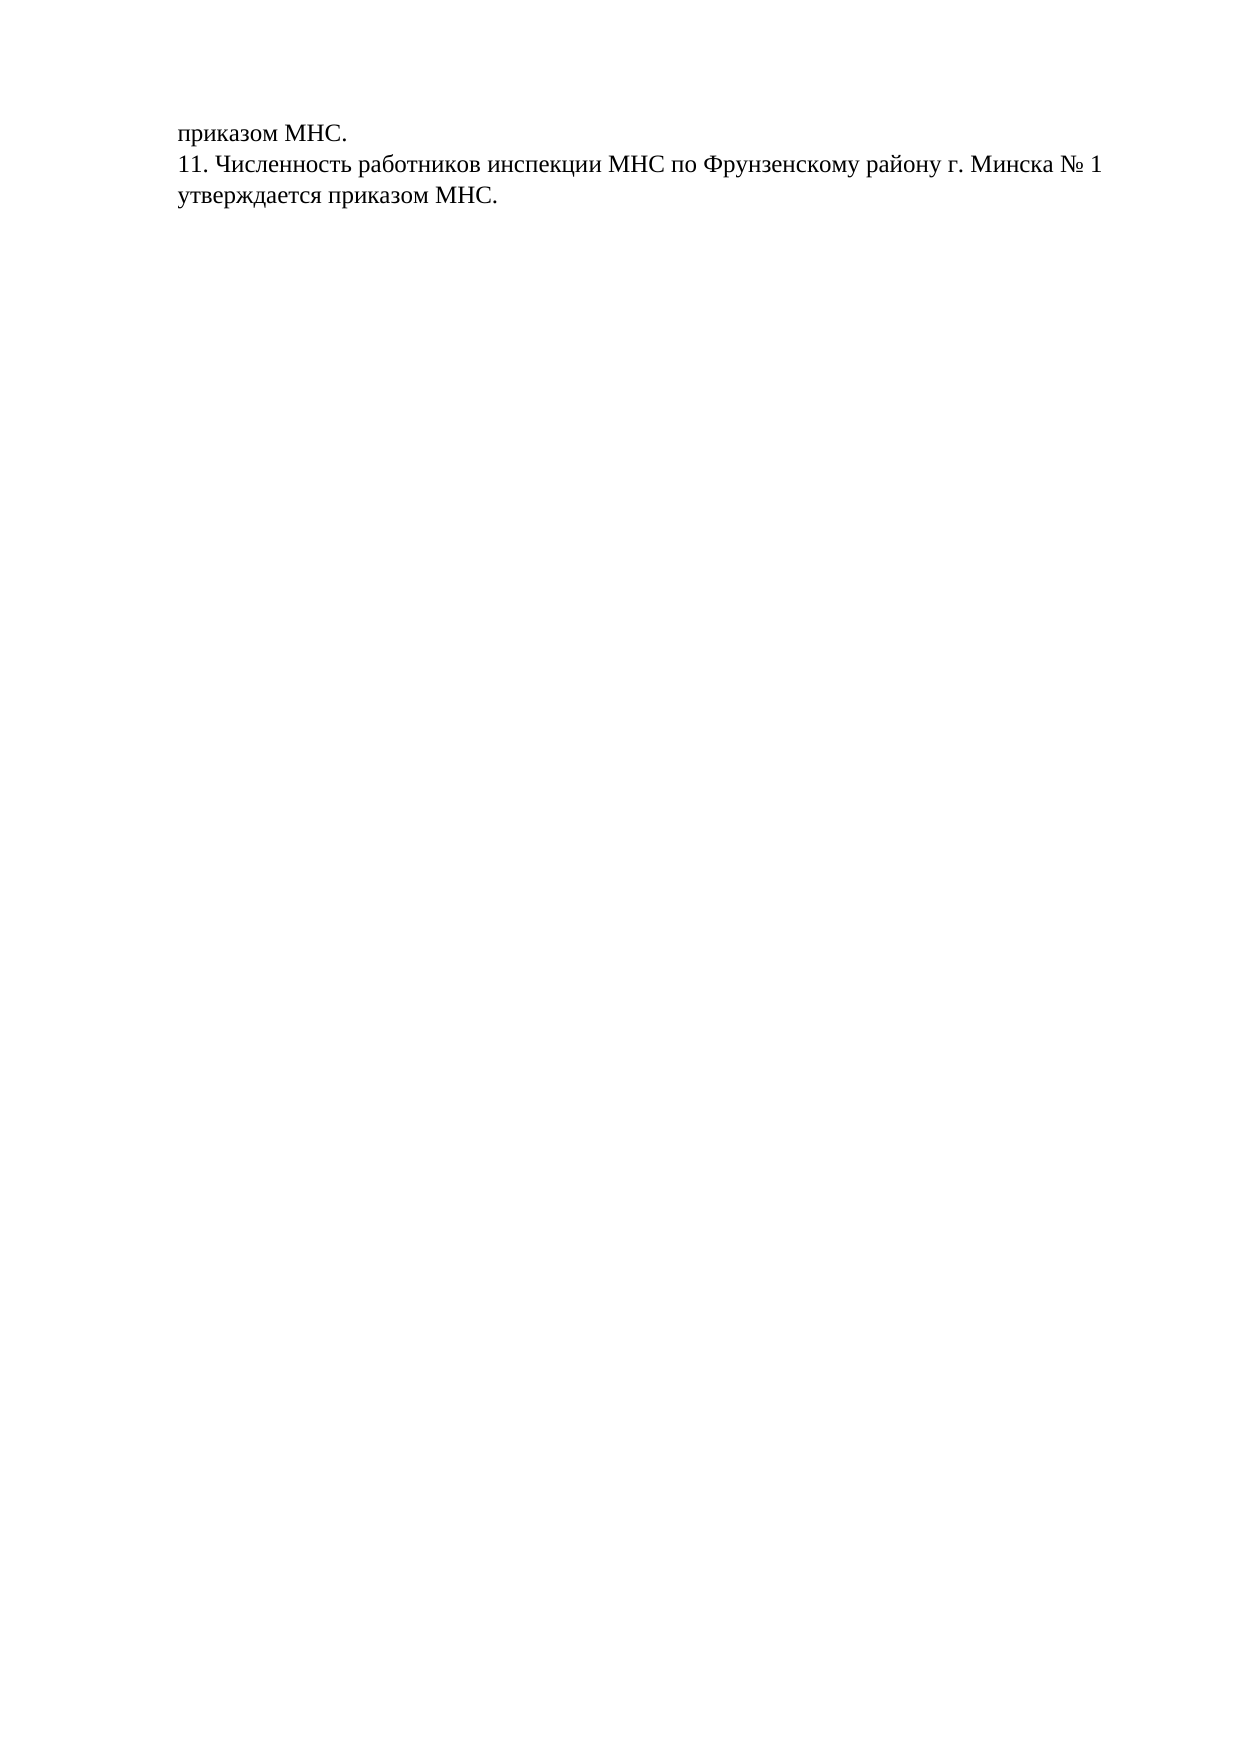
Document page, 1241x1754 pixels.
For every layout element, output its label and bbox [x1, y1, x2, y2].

text [177, 118, 1152, 209]
